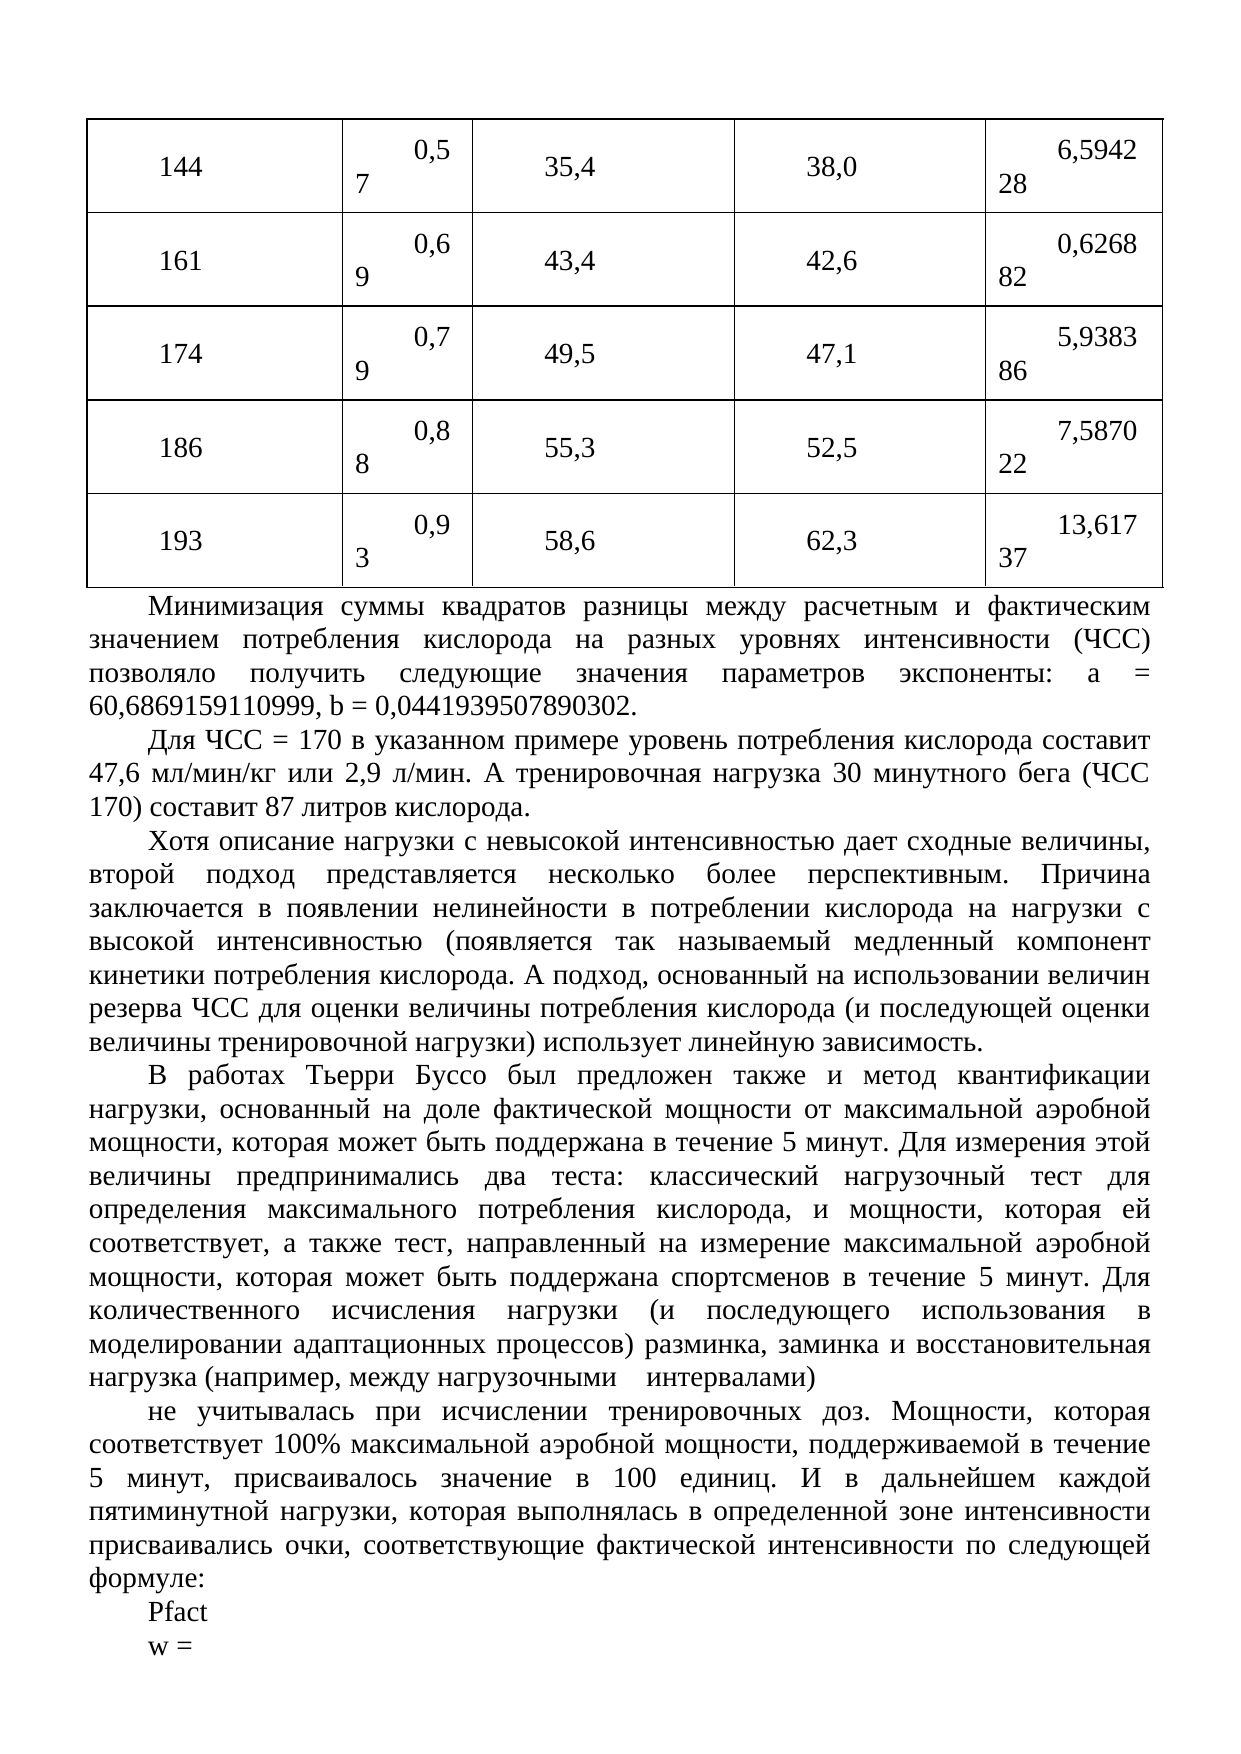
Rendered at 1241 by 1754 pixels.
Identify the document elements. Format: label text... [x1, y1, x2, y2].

table_cell 6,594228 [986, 120, 1162, 212]
table_cell 42,6 [735, 213, 985, 305]
table_cell 0,626882 [986, 213, 1162, 305]
text Хотя описание нагрузки с невысокой интенсивностью дает сходные величины, второй подход представляется несколько более перспективным. Причина заключается в появлении нелинейности в потреблении кислорода на нагрузки с высокой интенсивностью (появляется так называемый медленный компонент кинетики потребления кислорода. А подход, основанный на использовании величин резерва ЧСС для оценки величины потребления кислорода (и последующей оценки величины тренировочной нагрузки) использует линейную зависимость. [89, 823, 1152, 1057]
table_cell 49,5 [473, 307, 734, 399]
text Для ЧСС = 170 в указанном примере уровень потребления кислорода составит 47,6 мл/мин/кг или 2,9 л/мин. А тренировочная нагрузка 30 минутного бега (ЧСС 170) составит 87 литров кислорода. [89, 722, 1152, 823]
table_cell 43,4 [473, 213, 734, 305]
table_cell 58,6 [473, 494, 734, 586]
table_cell 38,0 [735, 120, 985, 212]
table_cell 0,79 [343, 307, 472, 399]
text Минимизация суммы квадратов разницы между расчетным и фактическим значением потребления кислорода на разных уровнях интенсивности (ЧСС) позволяло получить следующие значения параметров экспоненты: а = 60,6869159110999, b = 0,0441939507890302. [89, 588, 1152, 722]
table_cell 5,938386 [986, 307, 1162, 399]
table_cell 52,5 [735, 401, 985, 493]
table_cell 55,3 [473, 401, 734, 493]
table_cell 0,57 [343, 120, 472, 212]
table_cell 0,69 [343, 213, 472, 305]
table_cell 0,88 [343, 401, 472, 493]
table_cell 193 [88, 494, 342, 586]
table_cell 7,587022 [986, 401, 1162, 493]
table_cell 0,93 [343, 494, 472, 586]
text не учитывалась при исчислении тренировочных доз. Мощности, которая соответствует 100% максимальной аэробной мощности, поддерживаемой в течение 5 минут, присваивалось значение в 100 единиц. И в дальнейшем каждой пятиминутной нагрузки, которая выполнялась в определенной зоне интенсивности присваивались очки, соответствующие фактической интенсивности по следующей формуле: [89, 1393, 1152, 1594]
table_cell 47,1 [735, 307, 985, 399]
table_cell 174 [88, 307, 342, 399]
table_cell 144 [88, 120, 342, 212]
table_cell 62,3 [735, 494, 985, 586]
table_cell 186 [88, 401, 342, 493]
table_cell 13,61737 [986, 494, 1162, 586]
table_cell 161 [88, 213, 342, 305]
table_cell 35,4 [473, 120, 734, 212]
text В работах Тьерри Буссо был предложен также и метод квантификации нагрузки, основанный на доле фактической мощности от максимальной аэробной мощности, которая может быть поддержана в течение 5 минут. Для измерения этой величины предпринимались два теста: классический нагрузочный тест для определения максимального потребления кислорода, и мощности, которая ей соответствует, а также тест, направленный на измерение максимальной аэробной мощности, которая может быть поддержана спортсменов в течение 5 минут. Для количественного исчисления нагрузки (и последующего использования в моделировании адаптационных процессов) разминка, заминка и восстановительная нагрузка (например, между нагрузочными интервалами) [89, 1057, 1152, 1393]
text w = [89, 1628, 1152, 1661]
text Pfact [89, 1594, 1152, 1628]
